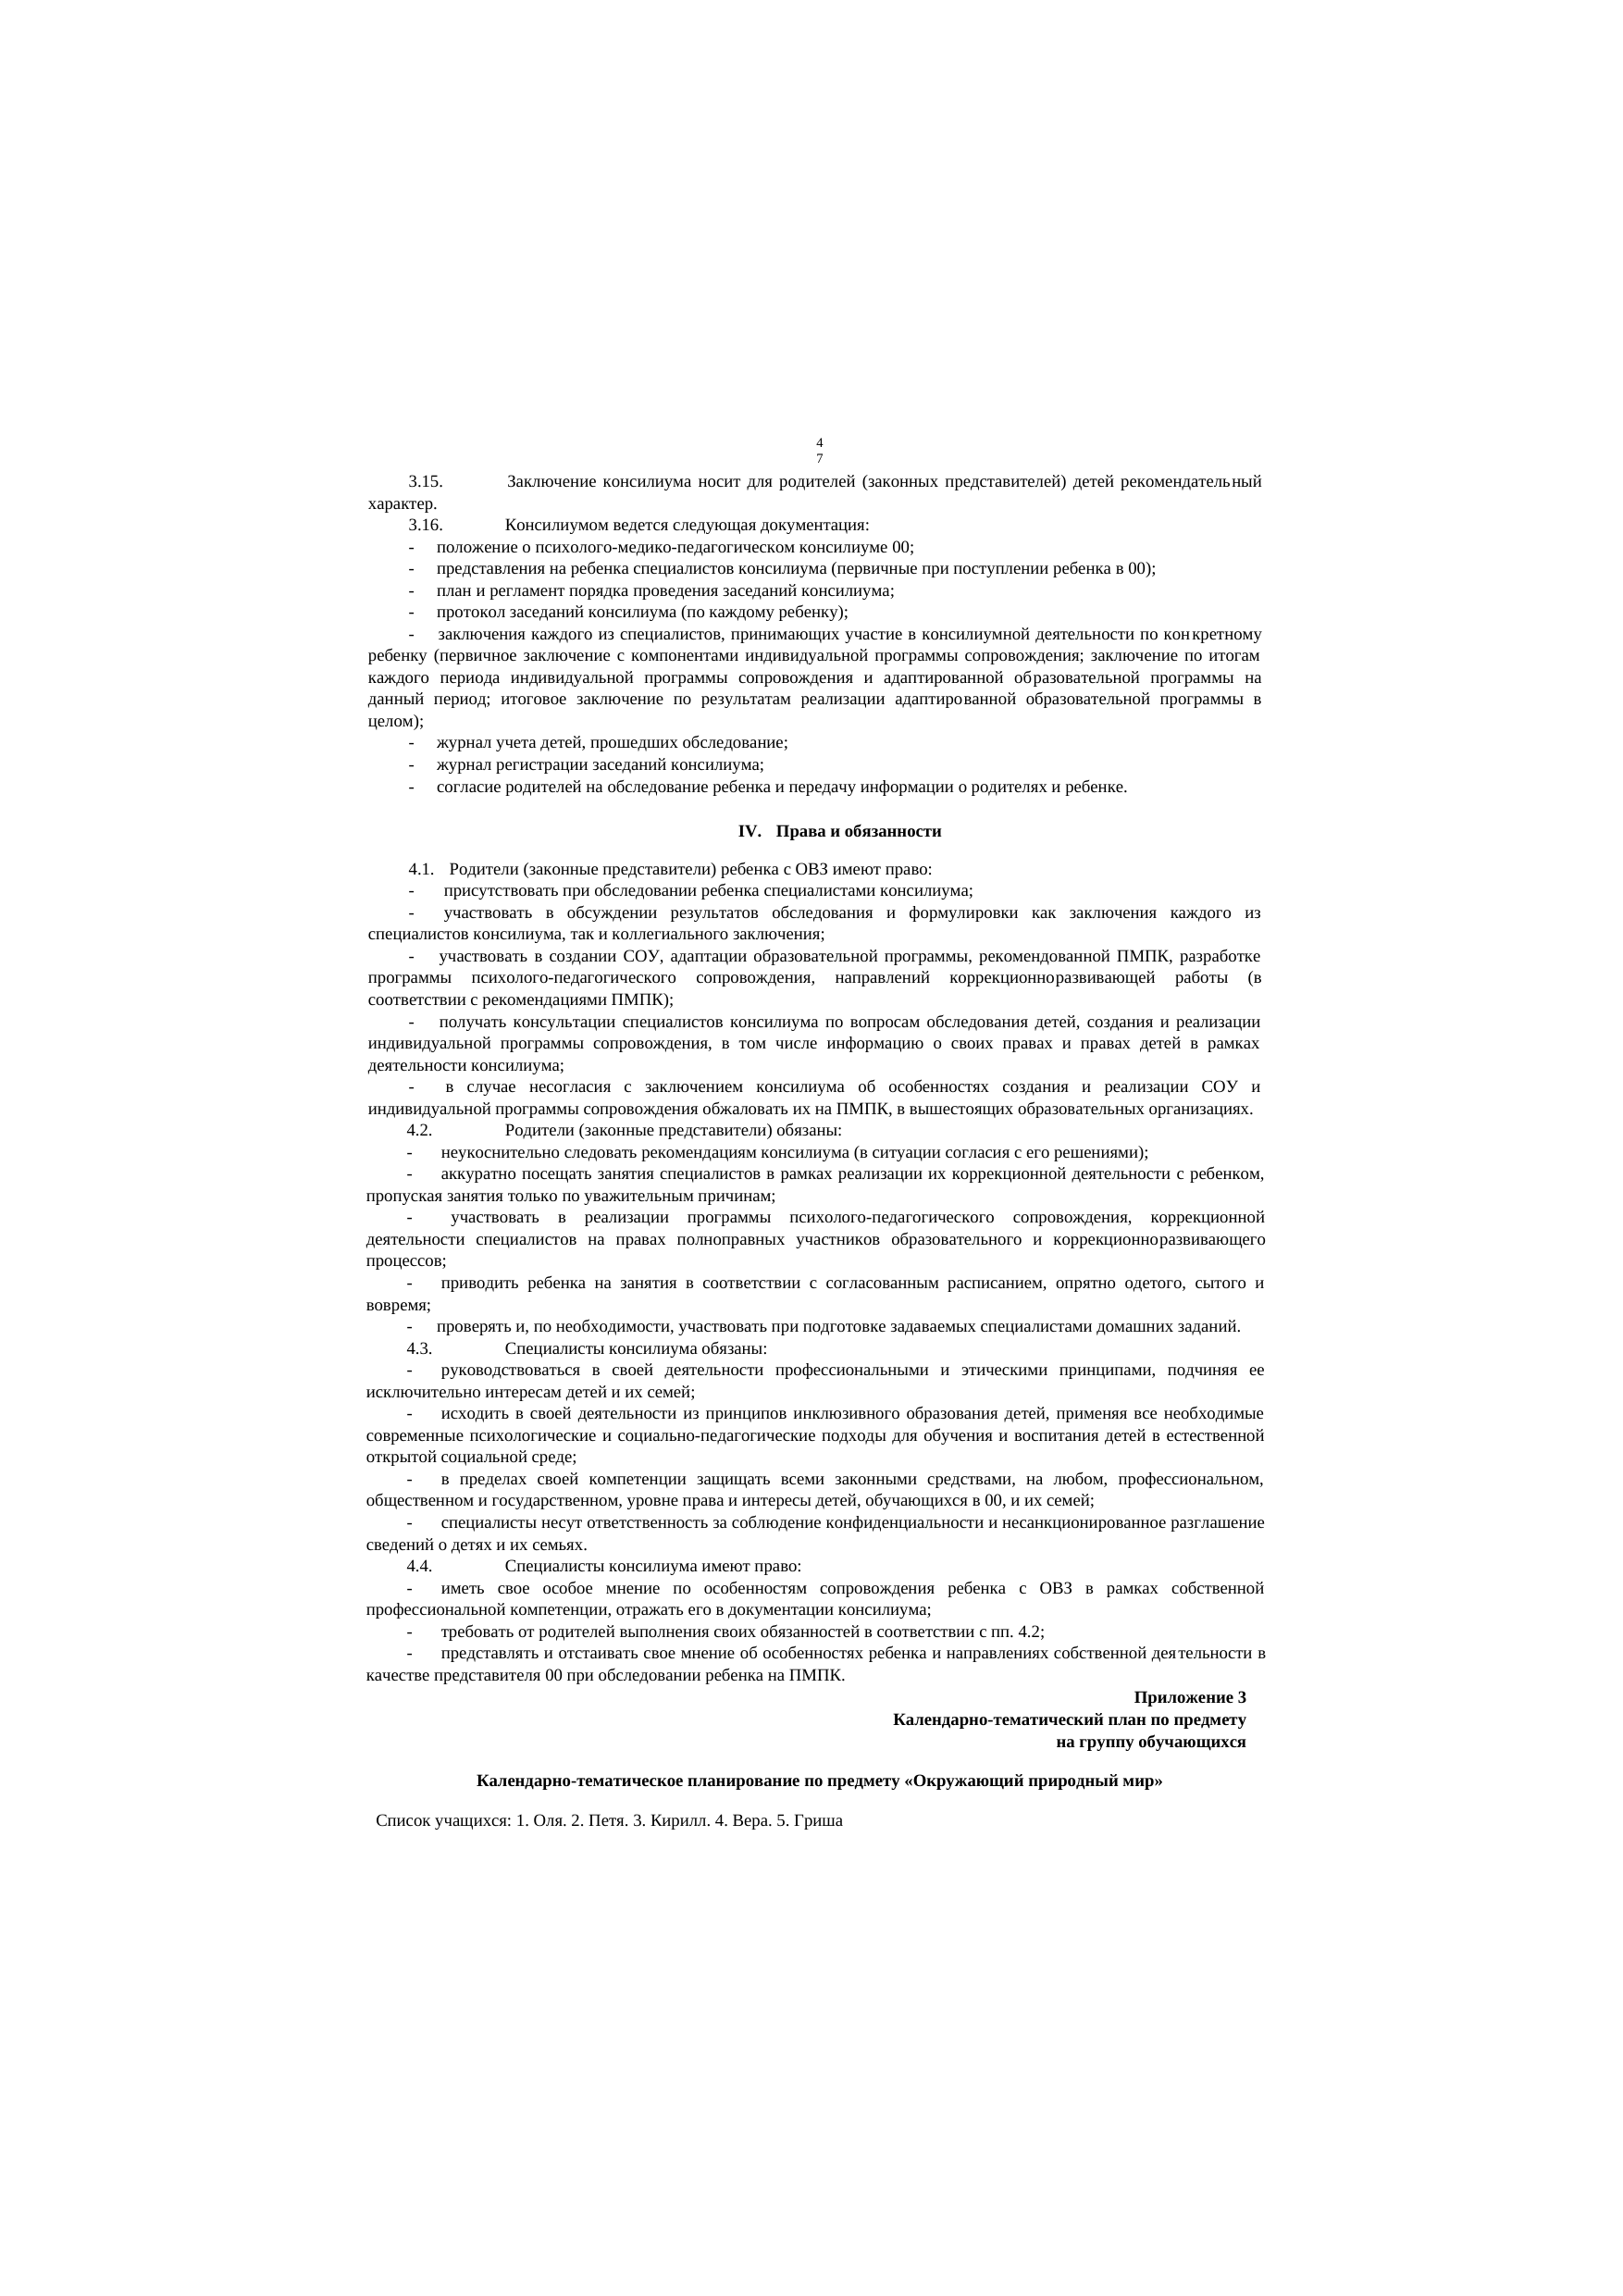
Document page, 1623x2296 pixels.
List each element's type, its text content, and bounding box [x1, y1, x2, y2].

list журнал учета детей, прошедших обследование; [368, 731, 1268, 753]
text Календарно-тематический план по предмету на группу обучающихся [879, 1707, 1246, 1752]
list Заключение консилиума носит для родителей (законных представителей) детей рекомендательный характер. [368, 470, 1262, 514]
list присутствовать при обследовании ребенка специалистами консилиума; [368, 879, 1268, 900]
text Список учащихся: 1. Оля. 2. Петя. 3. Кирилл. 4. Вера. 5. Гриша [376, 1812, 1268, 1830]
list журнал регистрации заседаний консилиума; [368, 753, 1268, 775]
list Права и обязанности [738, 823, 1268, 840]
list специалисты несут ответственность за соблюдение конфиденциальности и несанкционированное разглашение сведений о детях и их семьях. [366, 1511, 1266, 1555]
list участвовать в обсуждении результатов обследования и формулировки как заключения каждого из специалистов консилиума, так и коллегиального заключения; [368, 900, 1262, 945]
list участвовать в реализации программы психолого-педагогического сопровождения, коррекционной деятельности специалистов на правах полноправных участников образовательного и коррекционноразвивающего процессов; [366, 1206, 1266, 1272]
text Приложение 3 [364, 1685, 1246, 1707]
list неукоснительно следовать рекомендациям консилиума (в ситуации согласия с его решениями); [366, 1140, 1268, 1162]
list план и регламент порядка проведения заседаний консилиума; [368, 578, 1268, 601]
list заключения каждого из специалистов, принимающих участие в консилиумной деятельности по конкретному ребенку (первичное заключение с компонентами индивидуальной программы сопровождения; заключение по итогам каждого периода индивидуальной программы сопровождения и адаптированной образовательной программы на данный период; итоговое заключение по результатам реализации адаптированной образовательной программы в целом); [368, 622, 1262, 731]
list исходить в своей деятельности из принципов инклюзивного образования детей, применяя все необходимые современные психологические и социально-педагогические подходы для обучения и воспитания детей в естественной открытой социальной среде; [366, 1402, 1266, 1468]
list положение о психолого-медико-педагогическом консилиуме 00; [368, 535, 1268, 557]
list проверять и, по необходимости, участвовать при подготовке задаваемых специалистами домашних заданий. [366, 1315, 1266, 1336]
list участвовать в создании СОУ, адаптации образовательной программы, рекомендованной ПМПК, разработке программы психолого-педагогического сопровождения, направлений коррекционноразвивающей работы (в соответствии с рекомендациями ПМПК); [368, 945, 1262, 1010]
list согласие родителей на обследование ребенка и передачу информации о родителях и ребенке. [368, 775, 1268, 797]
list приводить ребенка на занятия в соответствии с согласованным расписанием, опрятно одетого, сытого и вовремя; [366, 1272, 1266, 1315]
list Консилиумом ведется следующая документация: [368, 514, 1268, 535]
text Календарно-тематическое планирование по предмету «Окружающий природный мир» [372, 1769, 1268, 1792]
list Родители (законные представители) ребенка с ОВЗ имеют право: [368, 857, 1268, 879]
list Родители (законные представители) обязаны: [366, 1119, 1268, 1140]
list аккуратно посещать занятия специалистов в рамках реализации их коррекционной деятельности с ребенком, пропуская занятия только по уважительным причинам; [366, 1162, 1266, 1206]
list требовать от родителей выполнения своих обязанностей в соответствии с пп. 4.2; [366, 1620, 1268, 1642]
list руководствоваться в своей деятельности профессиональными и этическими принципами, подчиняя ее исключительно интересам детей и их семей; [366, 1359, 1266, 1402]
list получать консультации специалистов консилиума по вопросам обследования детей, создания и реализации индивидуальной программы сопровождения, в том числе информацию о своих правах и правах детей в рамках деятельности консилиума; [368, 1010, 1262, 1075]
list в случае несогласия с заключением консилиума об особенностях создания и реализации СОУ и индивидуальной программы сопровождения обжаловать их на ПМПК, в вышестоящих образовательных организациях. [368, 1075, 1262, 1119]
list представлять и отстаивать свое мнение об особенностях ребенка и направлениях собственной деятельности в качестве представителя 00 при обследовании ребенка на ПМПК. [366, 1642, 1266, 1685]
list Специалисты консилиума имеют право: [366, 1555, 1268, 1576]
list представления на ребенка специалистов консилиума (первичные при поступлении ребенка в 00); [368, 557, 1268, 578]
list протокол заседаний консилиума (по каждому ребенку); [368, 601, 1268, 622]
list иметь свое особое мнение по особенностям сопровождения ребенка с ОВЗ в рамках собственной профессиональной компетенции, отражать его в документации консилиума; [366, 1576, 1266, 1620]
list в пределах своей компетенции защищать всеми законными средствами, на любом, профессиональном, общественном и государственном, уровне права и интересы детей, обучающихся в 00, и их семей; [366, 1468, 1266, 1511]
list Специалисты консилиума обязаны: [366, 1336, 1268, 1359]
